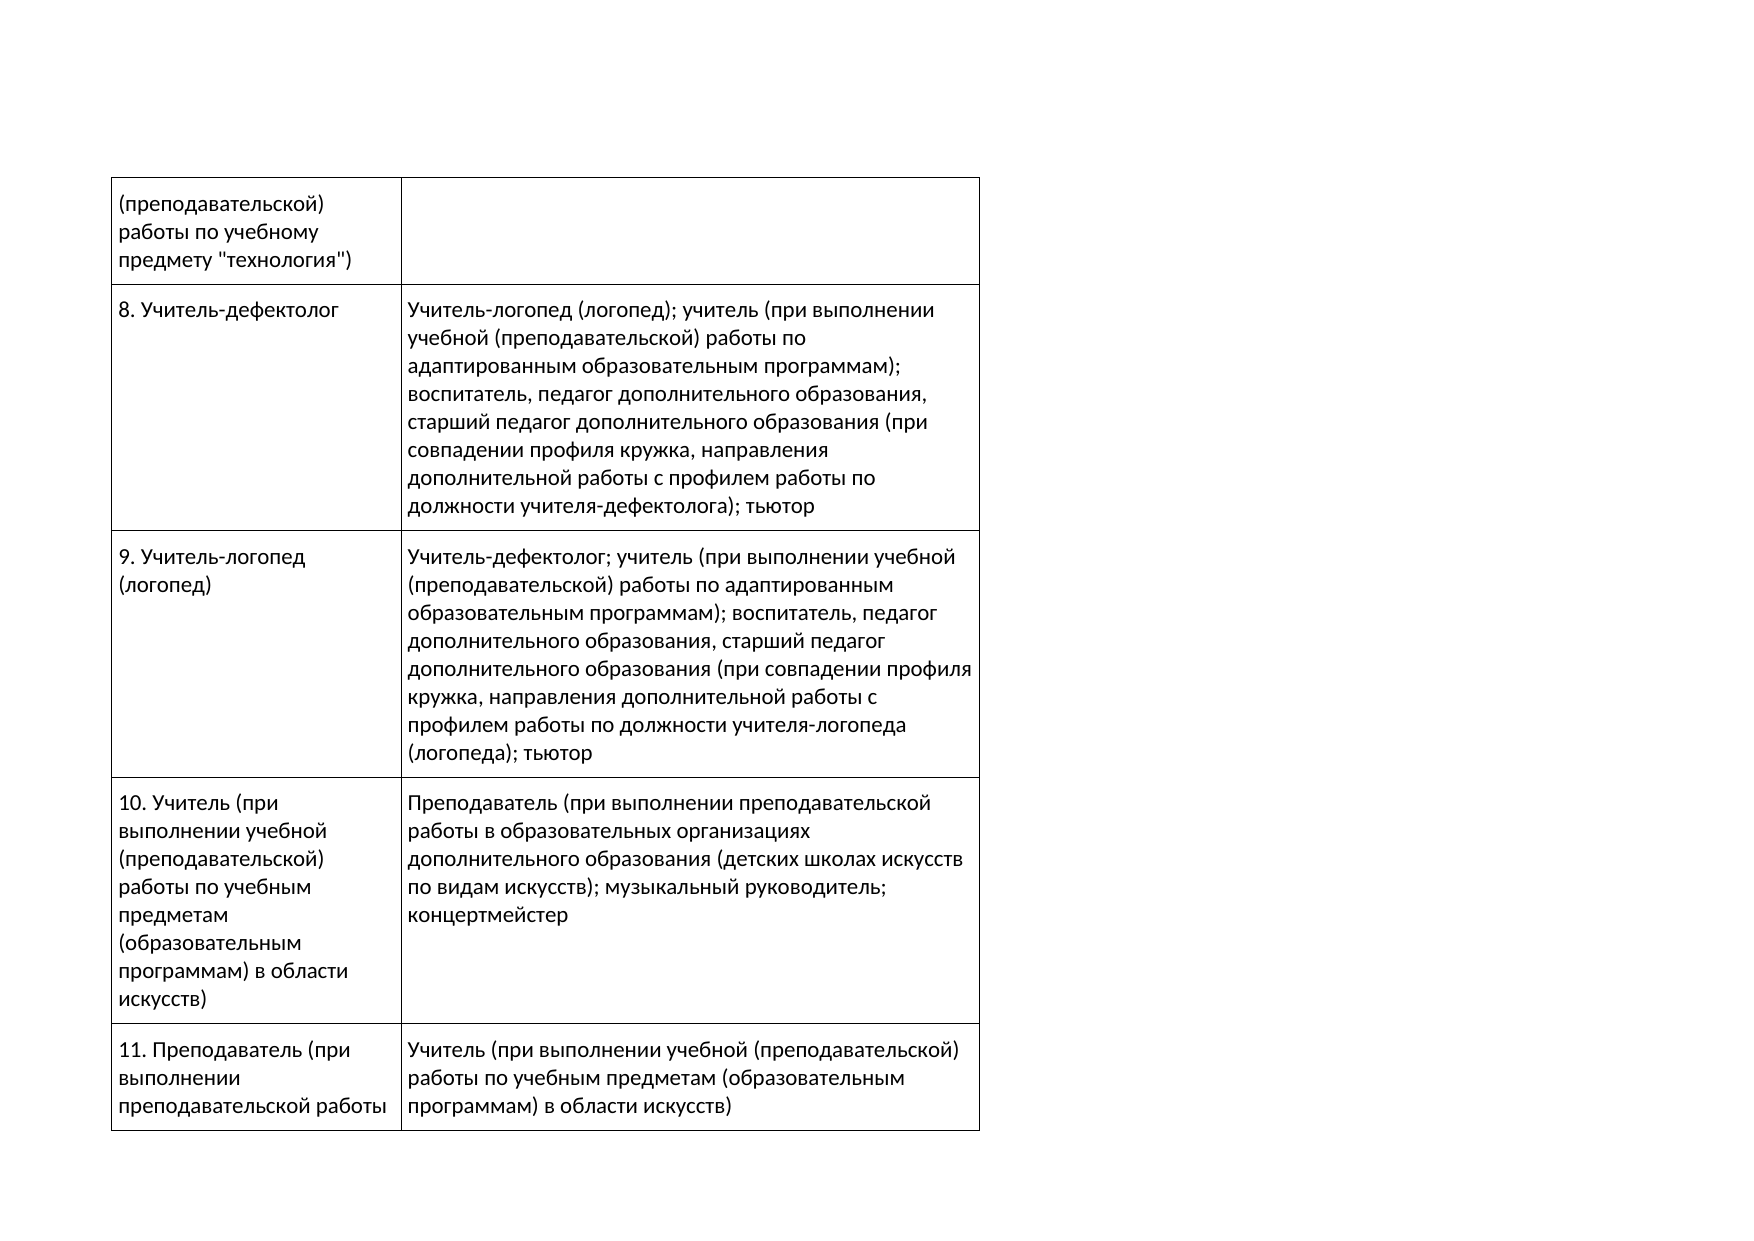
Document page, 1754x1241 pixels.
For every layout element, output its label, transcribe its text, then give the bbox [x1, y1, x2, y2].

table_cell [402, 178, 979, 284]
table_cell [402, 1024, 979, 1130]
table_cell 9. Учитель-логопед (логопед) [112, 531, 401, 777]
table_cell 8. Учитель-дефектолог [112, 285, 401, 530]
table_cell 10. Учитель (при выполнении учебной (преподавательской) работы по учебным предметам (образовательным программам) в области искусств) [112, 778, 401, 1023]
table_cell Преподаватель (при выполнении преподавательской работы в образовательных организациях дополнительного образования (детских школах искусств по видам искусств); музыкальный руководитель; концертмейстер [402, 778, 979, 1023]
table_cell Учитель-логопед (логопед); учитель (при выполнении учебной (преподавательской) работы по адаптированным образовательным программам); воспитатель, педагог дополнительного образования, старший педагог дополнительного образования (при совпадении профиля кружка, направления дополнительной работы с профилем работы по должности учителя-дефектолога); тьютор [402, 285, 979, 530]
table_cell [112, 1024, 401, 1130]
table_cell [112, 178, 401, 284]
table_cell Учитель-дефектолог; учитель (при выполнении учебной (преподавательской) работы по адаптированным образовательным программам); воспитатель, педагог дополнительного образования, старший педагог дополнительного образования (при совпадении профиля кружка, направления дополнительной работы с профилем работы по должности учителя-логопеда (логопеда); тьютор [402, 531, 979, 777]
